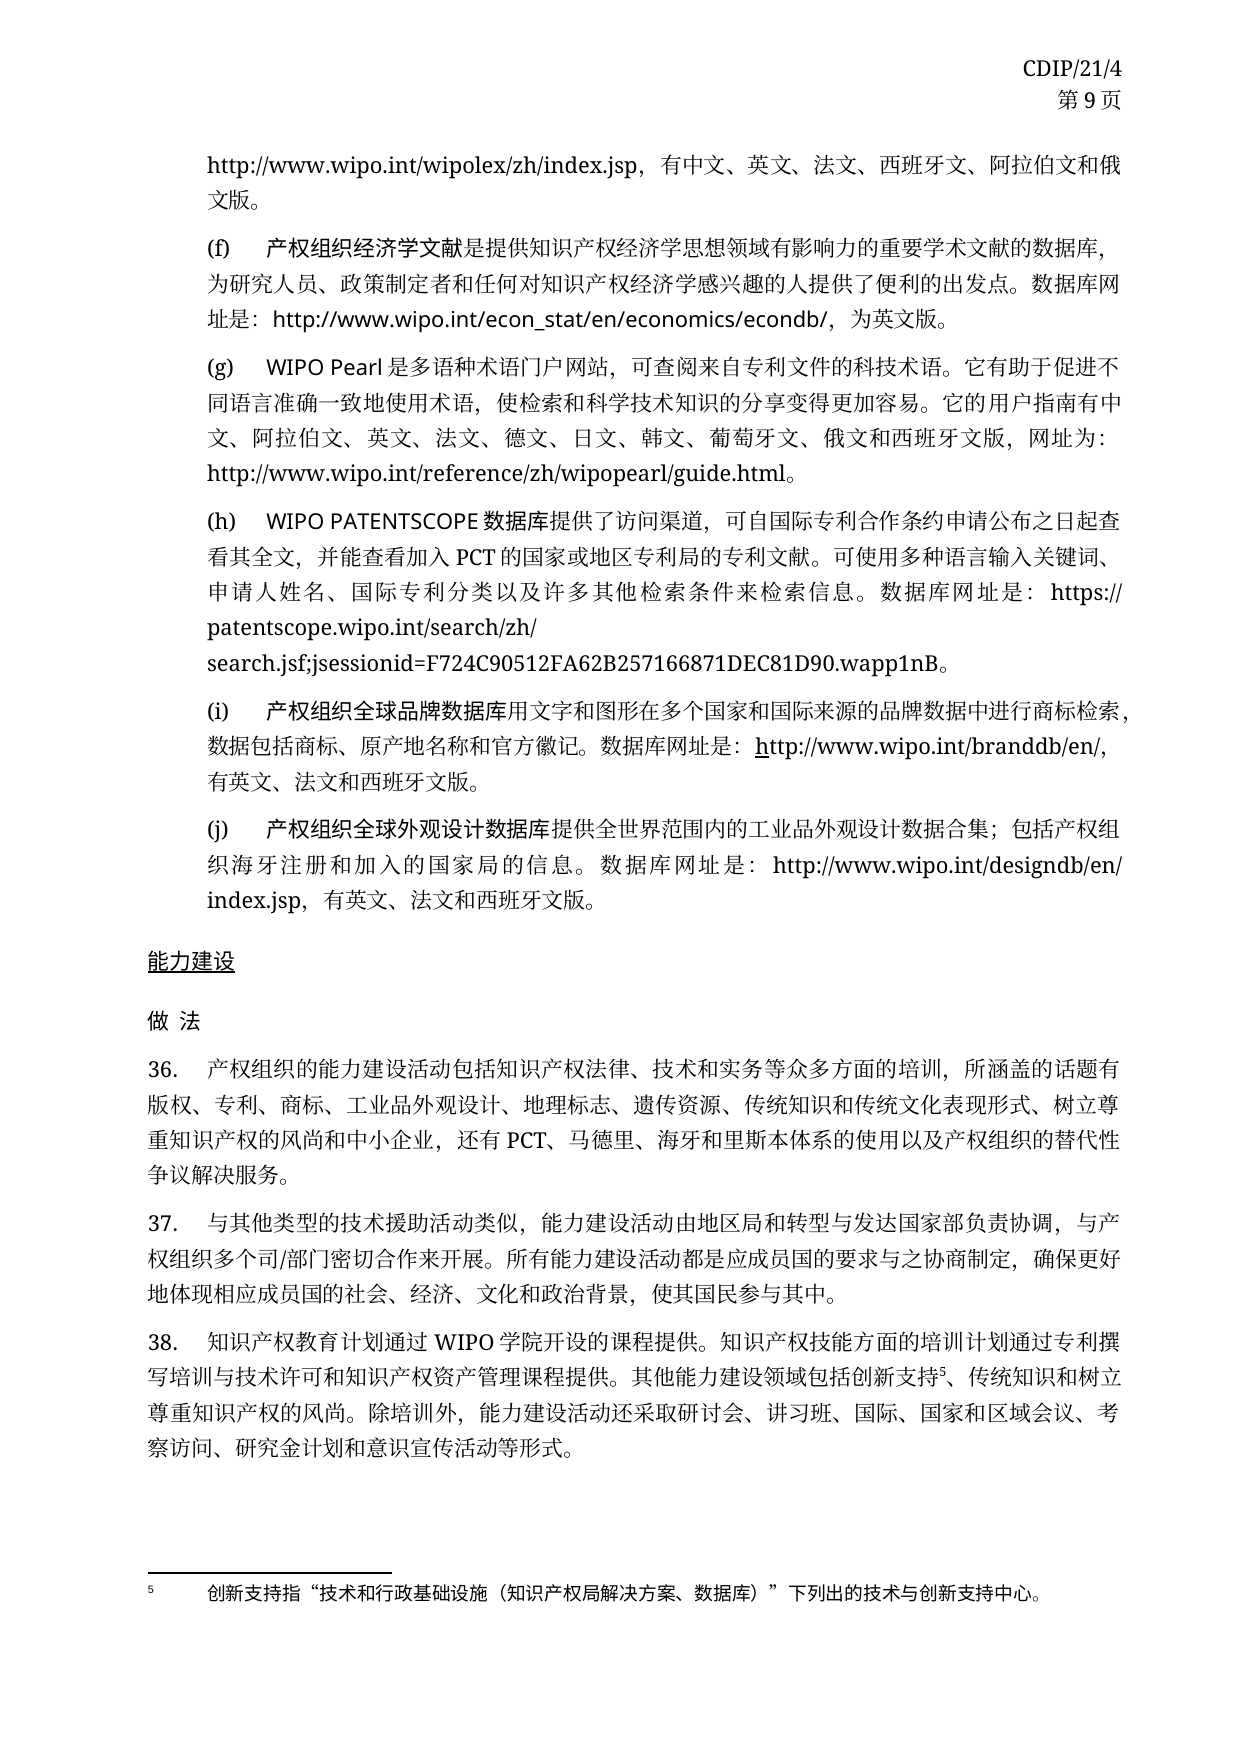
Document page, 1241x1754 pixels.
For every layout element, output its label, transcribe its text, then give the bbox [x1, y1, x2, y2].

text (f) 产权组织经济学文献是提供知识产权经济学思想领域有影响力的重要学术文献的数据库，为研究人员、政策制定者和任何对知识产权经济学感兴趣的人提供了便利的出发点。数据库网址是：http://www.wipo.int/econ_stat/en/economics/econdb/，为英文版。 [207, 228, 1122, 334]
text . 与其他类型的技术援助活动类似，能力建设活动由地区局和转型与发达国家部负责协调，与产权组织多个司/部门密切合作来开展。所有能力建设活动都是应成员国的要求与之协商制定，确保更好地体现相应成员国的社会、经济、文化和政治背景，使其国民参与其中。 [148, 1203, 1122, 1309]
text (h) WIPO PATENTSCOPE数据库提供了访问渠道，可自国际专利合作条约申请公布之日起查看其全文，并能查看加入PCT的国家或地区专利局的专利文献。可使用多种语言输入关键词、申请人姓名、国际专利分类以及许多其他检索条件来检索信息。数据库网址是：https://patentscope.wipo.int/search/zh/search.jsf;jsessionid=F724C90512FA62B257166871DEC81D90.wapp1nB。 [207, 501, 1122, 678]
text . 知识产权教育计划通过WIPO学院开设的课程提供。知识产权技能方面的培训计划通过专利撰写培训与技术许可和知识产权资产管理课程提供。其他能力建设领域包括创新支持、传统知识和树立尊重知识产权的风尚。除培训外，能力建设活动还采取研讨会、讲习班、国际、国家和区域会议、考察访问、研究金计划和意识宣传活动等形式。 [148, 1321, 1122, 1463]
text (i) 产权组织全球品牌数据库用文字和图形在多个国家和国际来源的品牌数据中进行商标检索，数据包括商标、原产地名称和官方徽记。数据库网址是：http://www.wipo.int/branddb/‌en/，有英文、法文和西班牙文版。 [207, 690, 1122, 796]
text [207, 144, 1122, 215]
text . 产权组织的能力建设活动包括知识产权法律、技术和实务等众多方面的培训，所涵盖的话题有版权、专利、商标、工业品外观设计、地理标志、遗传资源、传统知识和传统文化表现形式、树立尊重知识产权的风尚和中小企业，还有PCT、马德里、海牙和里斯本体系的使用以及产权组织的替代性争议解决服务。 [148, 1048, 1122, 1190]
text (g) WIPO Pearl是多语种术语门户网站，可查阅来自专利文件的科技术语。它有助于促进不同语言准确一致地使用术语，使检索和科学技术知识的分享变得更加容易。它的用户指南有中文、阿拉伯文、英文、法文、德文、日文、韩文、葡萄牙文、俄文和西班牙文版，网址为：http://www.wipo.int/reference/zh/wipopearl/guide.html。 [207, 346, 1122, 488]
text (j) 产权组织全球外观设计数据库提供全世界范围内的工业品外观设计数据合集；包括产权组织海牙注册和加入的国家局的信息。数据库网址是：http://www.wipo.int/designdb/en/‌index.jsp，有英文、法文和西班牙文版。 [207, 809, 1122, 915]
text 能力建设 [148, 940, 1122, 976]
text 做 法 [148, 1001, 1122, 1036]
